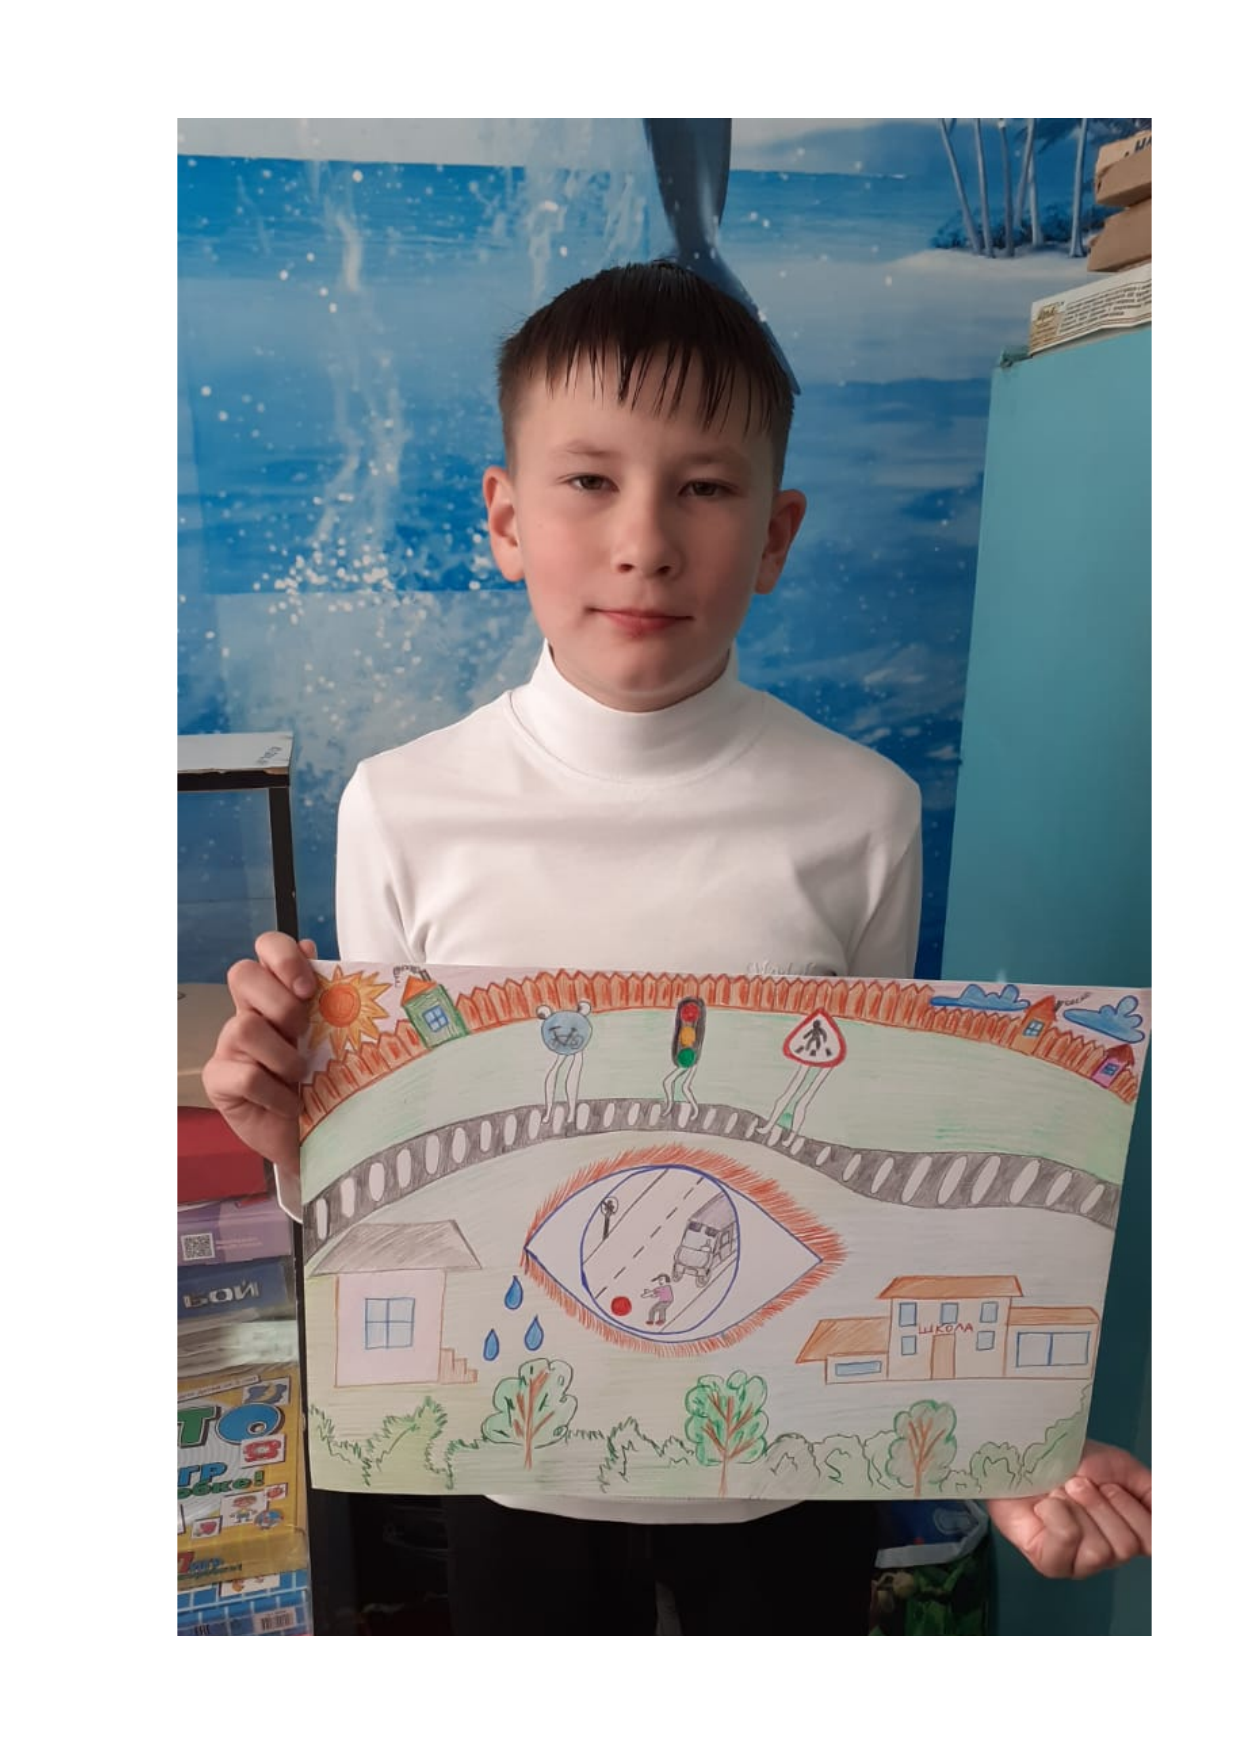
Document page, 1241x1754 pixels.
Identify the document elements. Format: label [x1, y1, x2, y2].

picture [177, 118, 1152, 1636]
